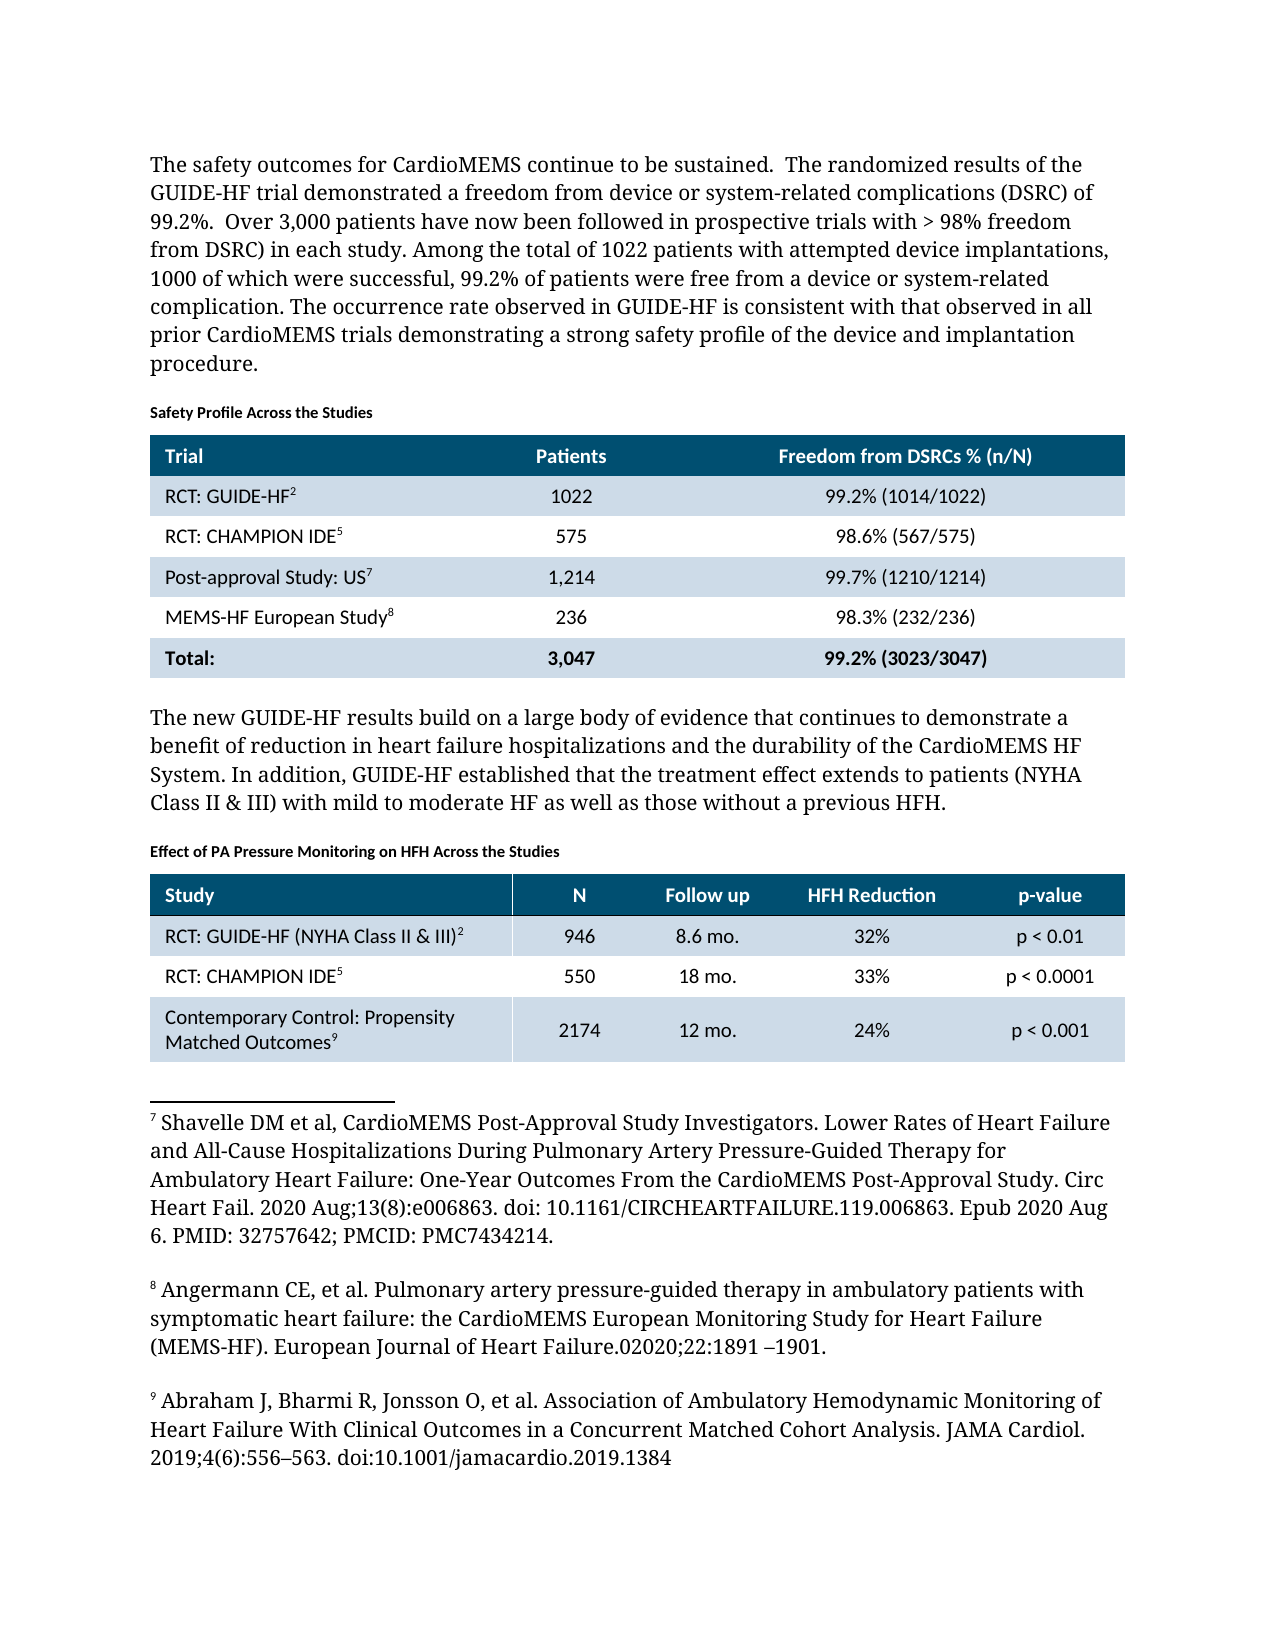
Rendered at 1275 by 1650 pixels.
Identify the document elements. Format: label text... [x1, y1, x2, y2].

table_cell 575 [456, 516, 686, 557]
table_cell 24% [769, 997, 975, 1062]
table_cell p < 0.0001 [975, 956, 1125, 997]
table_cell Contemporary Control: Propensity Matched Outcomes [150, 997, 512, 1062]
table_cell p < 0.001 [975, 997, 1125, 1062]
table_cell MEMS-HF European Study [150, 597, 456, 637]
table_cell RCT: GUIDE-HF2 [150, 476, 456, 516]
text Safety Profile Across the Studies [150, 402, 1125, 423]
table_cell 99.2% (3023/3047) [686, 638, 1125, 678]
table_header p-value [975, 874, 1125, 915]
table_cell 32% [769, 916, 975, 956]
table_cell 1,214 [456, 557, 686, 597]
text The new GUIDE-HF results build on a large body of evidence that continues to demonstrate a benefit of reduction in heart failure hospitalizations and the durability of the CardioMEMS HF System. In addition, GUIDE-HF established that the treatment effect extends to patients (NYHA Class II & III) with mild to moderate HF as well as those without a previous HFH. [150, 703, 1125, 817]
table_header Follow up [646, 874, 769, 915]
table_header HFH Reduction [769, 874, 975, 915]
table_header Freedom from DSRCs % (n/N) [686, 435, 1125, 476]
table_cell 99.7% (1210/1214) [686, 557, 1125, 597]
table_cell RCT: CHAMPION IDE5 [150, 956, 512, 997]
table_header Patients [456, 435, 686, 476]
table_cell Total: [150, 638, 456, 678]
table_cell p < 0.01 [975, 916, 1125, 956]
table_cell 33% [769, 956, 975, 997]
table_cell 18 mo. [646, 956, 769, 997]
table_cell 99.2% (1014/1022) [686, 476, 1125, 516]
table_cell 1022 [456, 476, 686, 516]
table_cell 98.3% (232/236) [686, 597, 1125, 637]
table_cell 946 [513, 916, 646, 956]
table_cell 2174 [513, 997, 646, 1062]
table_cell RCT: GUIDE-HF (NYHA Class II & III)2 [150, 916, 512, 956]
table_cell 3,047 [456, 638, 686, 678]
text Effect of PA Pressure Monitoring on HFH Across the Studies [150, 842, 1125, 862]
table_header N [513, 874, 646, 915]
table_cell 12 mo. [646, 997, 769, 1062]
table_header Trial [150, 435, 456, 476]
table_header Study [150, 874, 512, 915]
table_cell 550 [513, 956, 646, 997]
table_cell Post-approval Study: US [150, 557, 456, 597]
table_cell 236 [456, 597, 686, 637]
table_cell 8.6 mo. [646, 916, 769, 956]
table_cell 98.6% (567/575) [686, 516, 1125, 557]
table_cell RCT: CHAMPION IDE5 [150, 516, 456, 557]
text The safety outcomes for CardioMEMS continue to be sustained. The randomized results of the GUIDE-HF trial demonstrated a freedom from device or system-related complications (DSRC) of 99.2%. Over 3,000 patients have now been followed in prospective trials with > 98% freedom from DSRC) in each study. Among the total of 1022 patients with attempted device implantations, 1000 of which were successful, 99.2% of patients were free from a device or system-related complication. The occurrence rate observed in GUIDE-HF is consistent with that observed in all prior CardioMEMS trials demonstrating a strong safety profile of the device and implantation procedure. [150, 150, 1125, 377]
